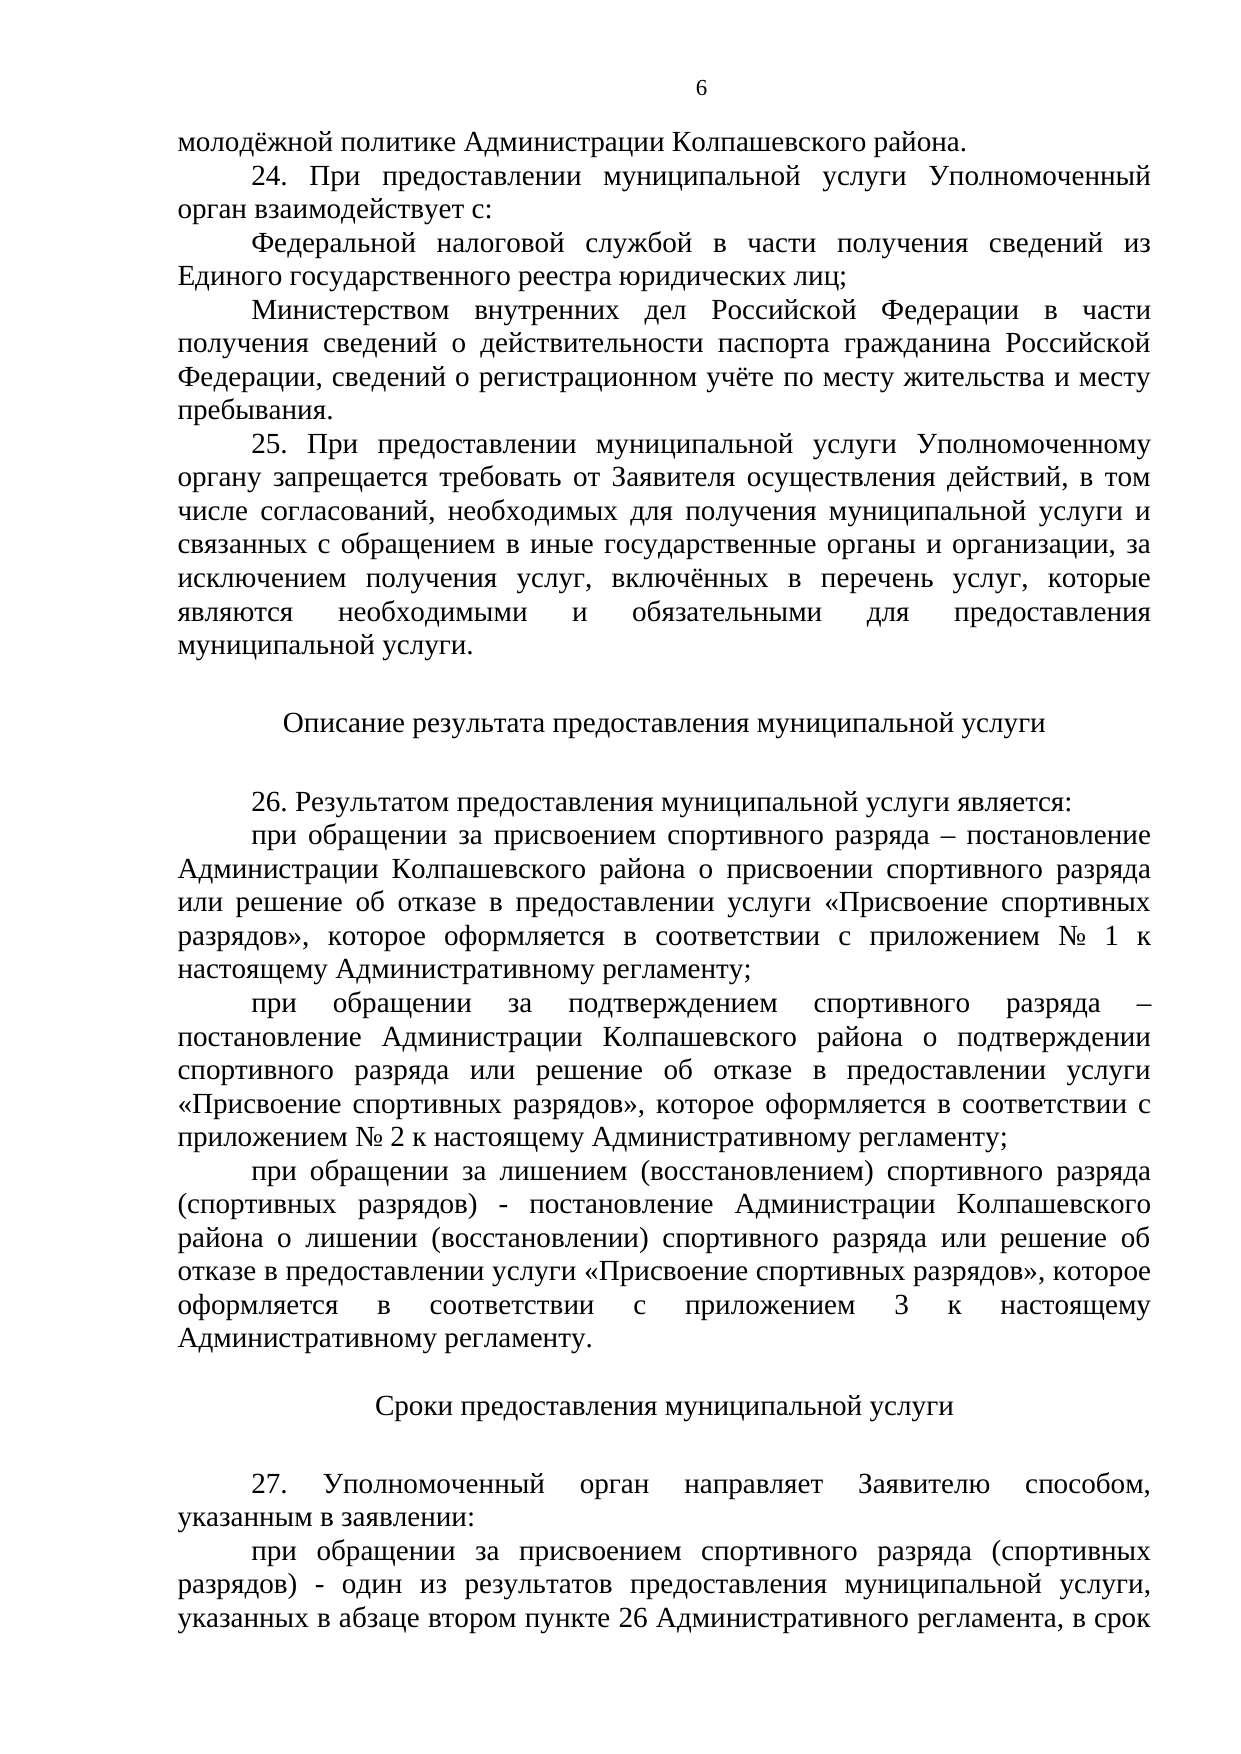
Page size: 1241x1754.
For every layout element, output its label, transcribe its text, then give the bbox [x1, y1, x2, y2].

text при обращении за присвоением спортивного разряда – постановление Администрации Колпашевского района о присвоении спортивного разряда или решение об отказе в предоставлении услуги «Присвоение спортивных разрядов», которое оформляется в соответствии с приложением № 1 к настоящему Административному регламенту; [177, 817, 1152, 985]
text Министерством внутренних дел Российской Федерации в части получения сведений о действительности паспорта гражданина Российской Федерации, сведений о регистрационном учёте по месту жительства и месту пребывания. [177, 292, 1152, 426]
text 25. При предоставлении муниципальной услуги Уполномоченному органу запрещается требовать от Заявителя осуществления действий, в том числе согласований, необходимых для получения муниципальной услуги и связанных с обращением в иные государственные органы и организации, за исключением получения услуг, включённых в перечень услуг, которые являются необходимыми и обязательными для предоставления муниципальной услуги. [177, 426, 1152, 661]
text Описание результата предоставления муниципальной услуги [177, 706, 1152, 739]
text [177, 1533, 1152, 1634]
text Сроки предоставления муниципальной услуги [177, 1388, 1152, 1421]
text при обращении за лишением (восстановлением) спортивного разряда (спортивных разрядов) - постановление Администрации Колпашевского района о лишении (восстановлении) спортивного разряда или решение об отказе в предоставлении услуги «Присвоение спортивных разрядов», которое оформляется в соответствии с приложением 3 к настоящему Административному регламенту. [177, 1153, 1152, 1354]
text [177, 124, 1152, 158]
text 27. Уполномоченный орган направляет Заявителю способом, указанным в заявлении: [177, 1466, 1152, 1533]
text 26. Результатом предоставления муниципальной услуги является: [177, 784, 1152, 817]
text 24. При предоставлении муниципальной услуги Уполномоченный орган взаимодействует с: [177, 158, 1152, 225]
text при обращении за подтверждением спортивного разряда – постановление Администрации Колпашевского района о подтверждении спортивного разряда или решение об отказе в предоставлении услуги «Присвоение спортивных разрядов», которое оформляется в соответствии с приложением № 2 к настоящему Административному регламенту; [177, 985, 1152, 1153]
text Федеральной налоговой службой в части получения сведений из Единого государственного реестра юридических лиц; [177, 225, 1152, 292]
